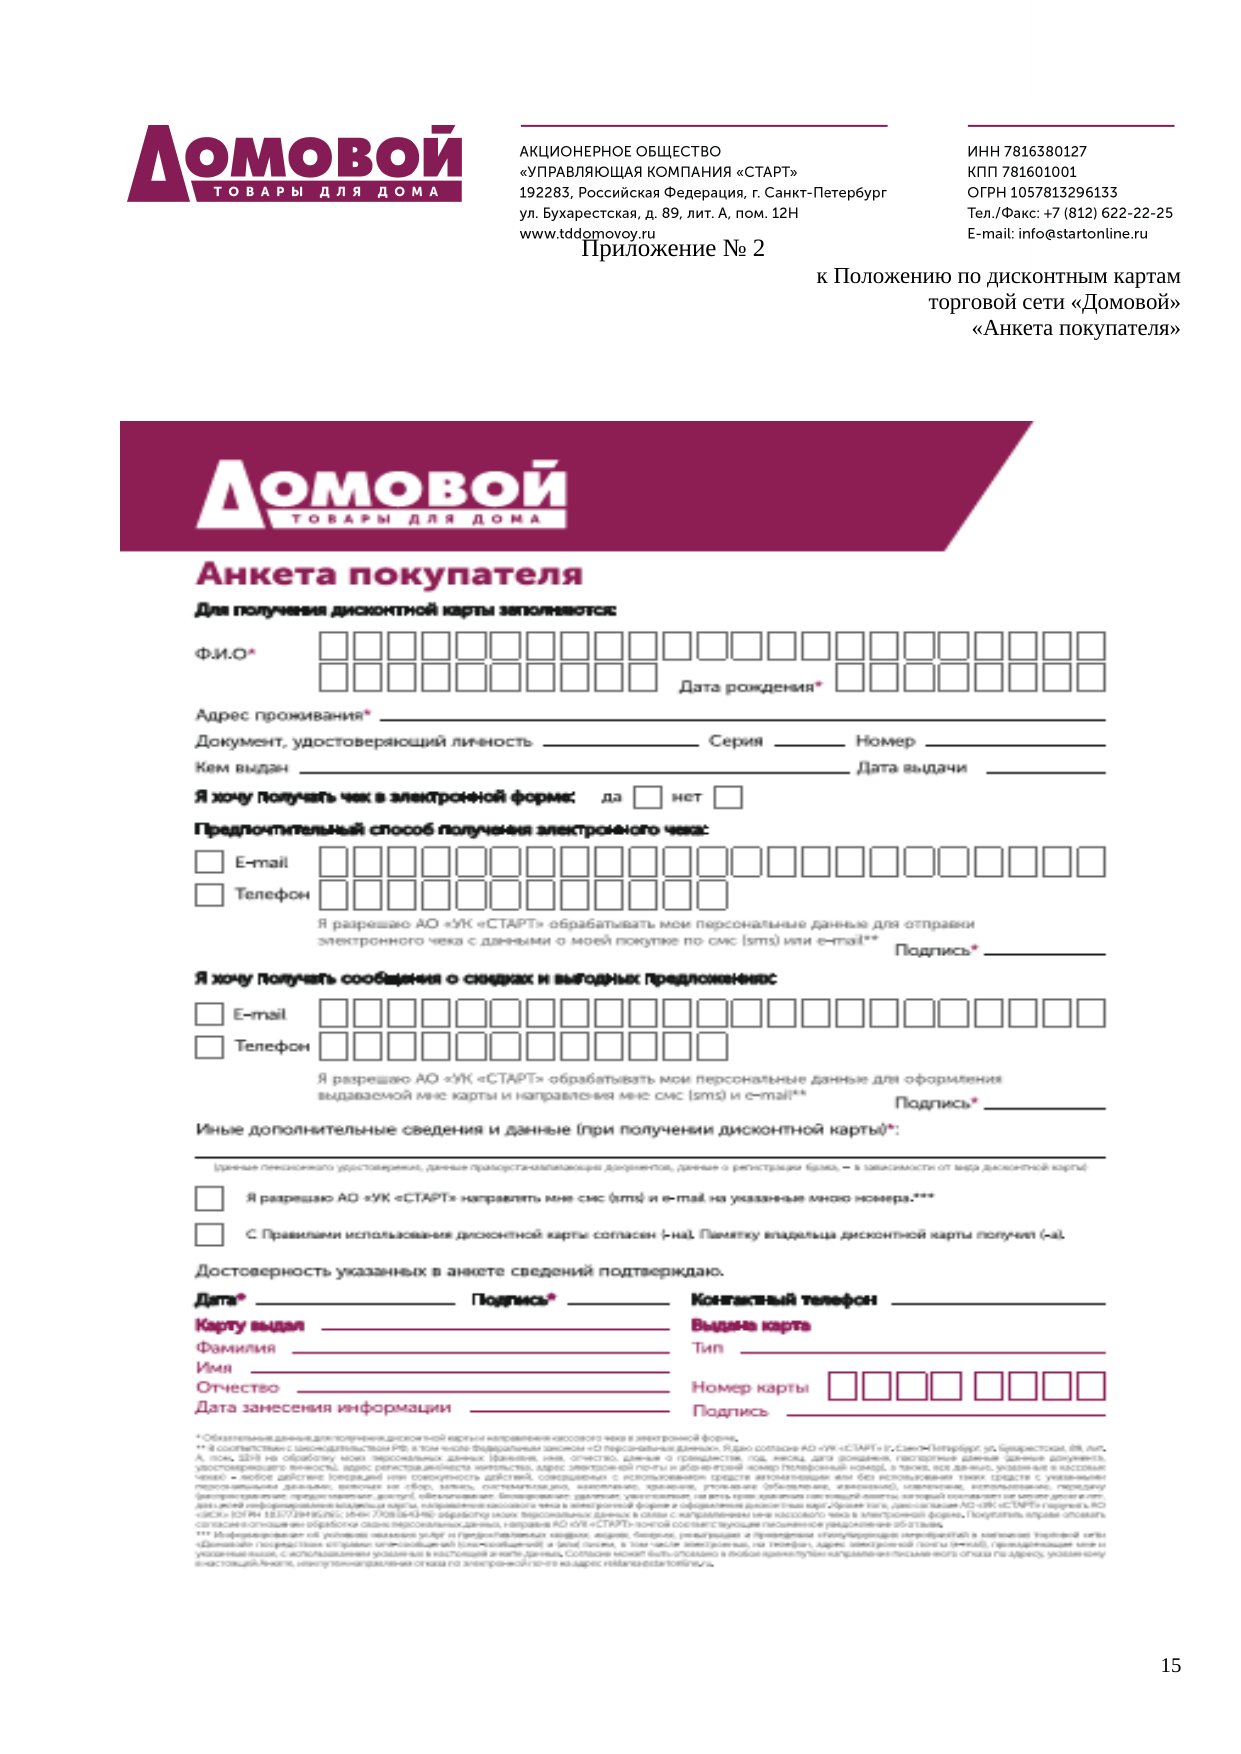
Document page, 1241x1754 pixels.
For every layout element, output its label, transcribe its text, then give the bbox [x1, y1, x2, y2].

picture [0, 0, 1238, 303]
text Приложение № 2 [106, 233, 1181, 262]
text торговой сети «Домовой» [106, 288, 1181, 314]
picture [120, 421, 1182, 1616]
text к Положению по дисконтным картам [106, 262, 1181, 288]
text «Анкета покупателя» [106, 314, 1181, 341]
